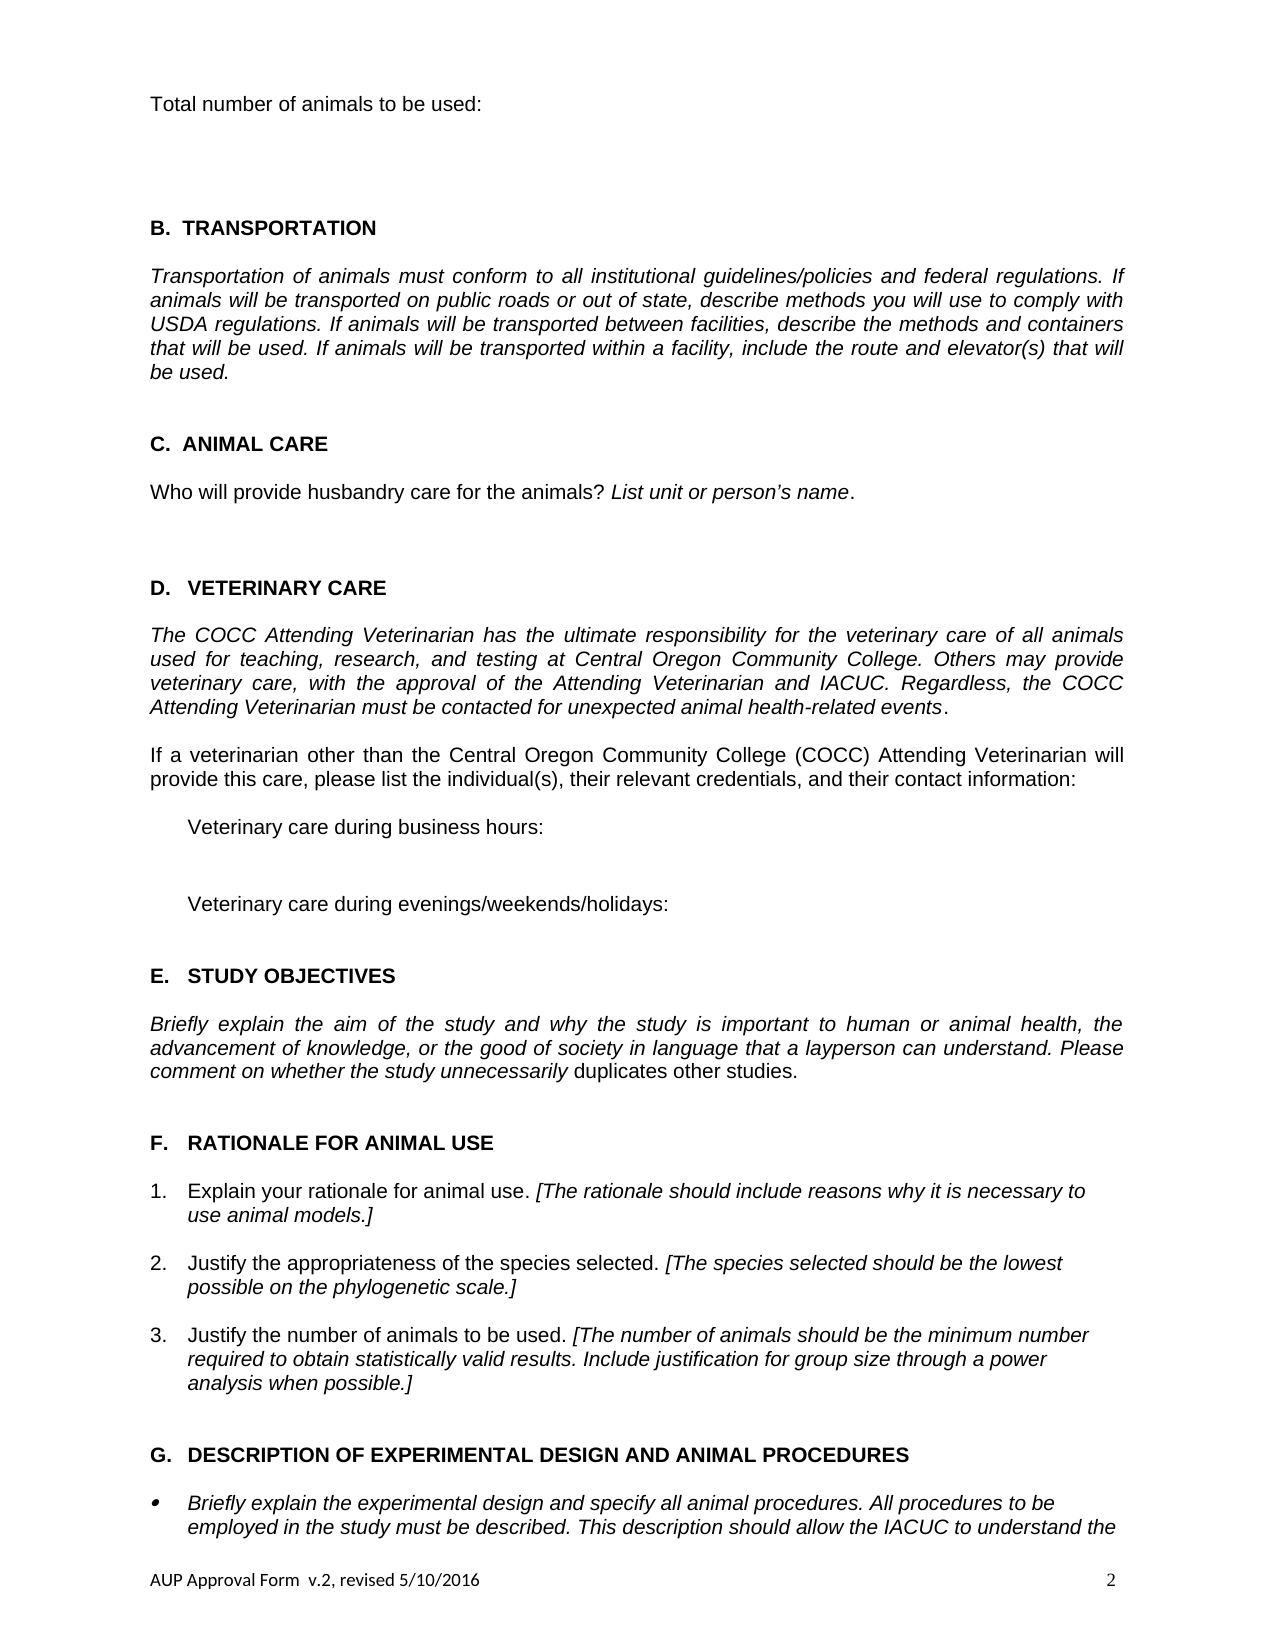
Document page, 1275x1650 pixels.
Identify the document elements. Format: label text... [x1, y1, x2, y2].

text Veterinary care during evenings/weekends/holidays: [150, 892, 1125, 916]
text Veterinary care during business hours: [150, 815, 1125, 839]
text Who will provide husbandry care for the animals? List unit or person’s name. [150, 479, 1125, 503]
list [150, 1491, 1125, 1539]
subtitle STUDY OBJECTIVES [150, 963, 1125, 987]
text If a veterinarian other than the Central Oregon Community College (COCC) Attending Veterinarian will provide this care, please list the individual(s), their relevant credentials, and their contact information: [150, 743, 1125, 791]
text The COCC Attending Veterinarian has the ultimate responsibility for the veterinary care of all animals used for teaching, research, and testing at Central Oregon Community College. Others may provide veterinary care, with the approval of the Attending Veterinarian and IACUC. Regardless, the COCC Attending Veterinarian must be contacted for unexpected animal health-related events. [150, 623, 1125, 719]
text B. TRANSPORTATION [150, 216, 1125, 240]
list Justify the number of animals to be used. [The number of animals should be the minimum number required to obtain statistically valid results. Include justification for group size through a power analysis when possible.] [150, 1323, 1125, 1395]
subtitle RATIONALE FOR ANIMAL USE [150, 1131, 1125, 1155]
list Justify the appropriateness of the species selected. [The species selected should be the lowest possible on the phylogenetic scale.] [150, 1251, 1125, 1299]
subtitle DESCRIPTION OF EXPERIMENTAL DESIGN AND ANIMAL PROCEDURES [150, 1443, 1125, 1467]
text C. ANIMAL CARE [150, 432, 1125, 456]
text Briefly explain the aim of the study and why the study is important to human or animal health, the advancement of knowledge, or the good of society in language that a layperson can understand. Please comment on whether the study unnecessarily duplicates other studies. [150, 1011, 1125, 1083]
list Explain your rationale for animal use. [The rationale should include reasons why it is necessary to use animal models.] [150, 1179, 1125, 1227]
list VETERINARY CARE [150, 575, 1125, 599]
text Total number of animals to be used: [150, 91, 1125, 115]
text Transportation of animals must conform to all institutional guidelines/policies and federal regulations. If animals will be transported on public roads or out of state, describe methods you will use to comply with USDA regulations. If animals will be transported between facilities, describe the methods and containers that will be used. If animals will be transported within a facility, include the route and elevator(s) that will be used. [150, 264, 1125, 384]
